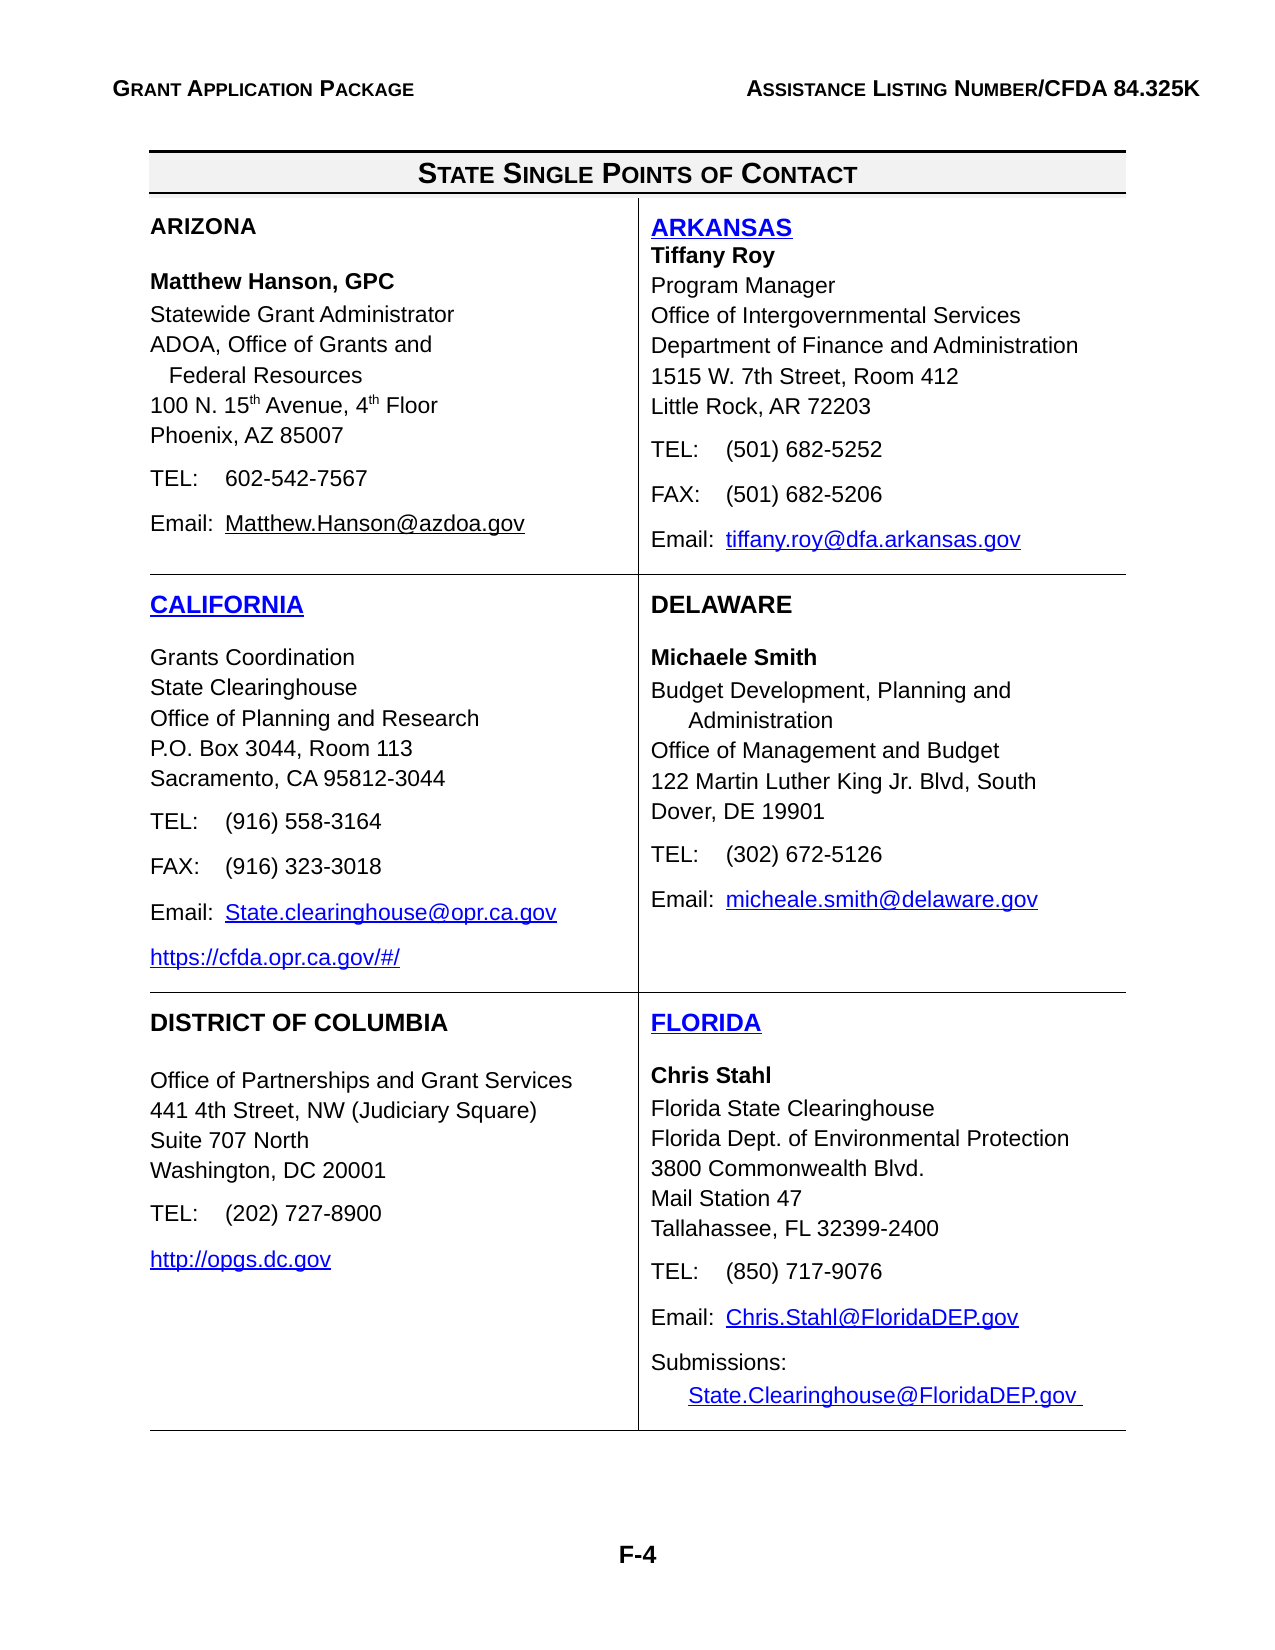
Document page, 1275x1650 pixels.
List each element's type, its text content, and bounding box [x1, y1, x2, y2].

table_cell FLORIDA Chris Stahl Florida State Clearinghouse Florida Dept. of Environmental Protection 3800 Commonwealth Blvd. Mail Station 47 Tallahassee, FL 32399-2400 TEL: (850) 717-9076 Email: Chris.Stahl@FloridaDEP.gov Submissions: State.Clearinghouse@FloridaDEP.gov [639, 993, 1126, 1430]
table_header State Single Points of Contact [149, 153, 1126, 192]
table_cell DISTRICT OF COLUMBIA Office of Partnerships and Grant Services 441 4th Street, NW (Judiciary Square) Suite 707 North Washington, DC 20001 TEL: (202) 727-8900 http://opgs.dc.gov [150, 993, 638, 1430]
table_cell DELAWARE Michaele Smith Budget Development, Planning and Administration Office of Management and Budget 122 Martin Luther King Jr. Blvd, South Dover, DE 19901 TEL: (302) 672-5126 Email: micheale.smith@delaware.gov [639, 575, 1126, 992]
table_cell ARIZONA Matthew Hanson, GPC Statewide Grant Administrator ADOA, Office of Grants and Federal Resources 100 N. 15th Avenue, 4th Floor Phoenix, AZ 85007 TEL: 602-542-7567 Email: Matthew.Hanson@azdoa.gov [150, 198, 638, 574]
table_cell CALIFORNIA Grants Coordination State Clearinghouse Office of Planning and Research P.O. Box 3044, Room 113 Sacramento, CA 95812-3044 TEL: (916) 558-3164 FAX: (916) 323-3018 Email: State.clearinghouse@opr.ca.gov https://cfda.opr.ca.gov/#/ [150, 575, 638, 992]
table_cell ARKANSAS Tiffany Roy Program Manager Office of Intergovernmental Services Department of Finance and Administration 1515 W. 7th Street, Room 412 Little Rock, AR 72203 TEL: (501) 682-5252 FAX: (501) 682-5206 Email: tiffany.roy@dfa.arkansas.gov [639, 198, 1126, 574]
